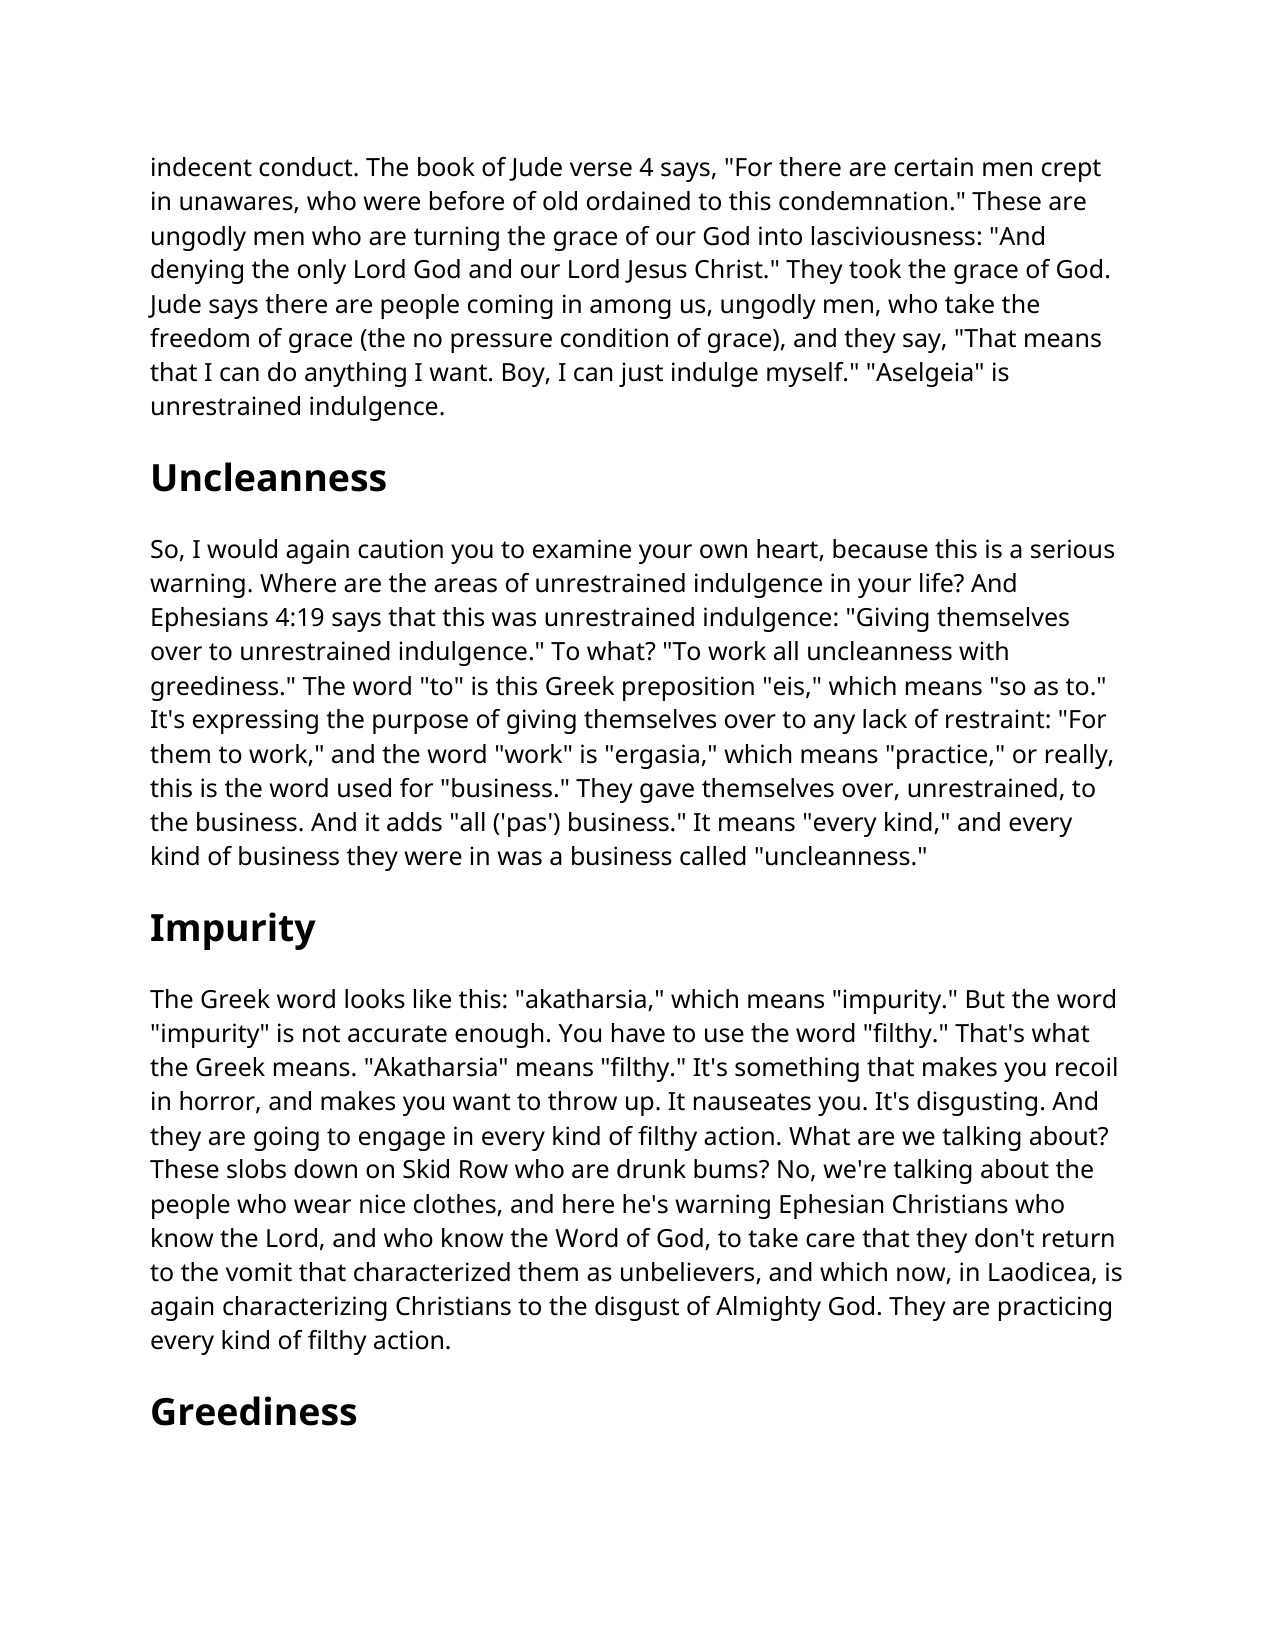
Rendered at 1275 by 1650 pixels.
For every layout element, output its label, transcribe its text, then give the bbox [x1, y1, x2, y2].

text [150, 150, 1125, 422]
text The Greek word looks like this: "akatharsia," which means "impurity." But the word "impurity" is not accurate enough. You have to use the word "filthy." That's what the Greek means. "Akatharsia" means "filthy." It's something that makes you recoil in horror, and makes you want to throw up. It nauseates you. It's disgusting. And they are going to engage in every kind of filthy action. What are we talking about? These slobs down on Skid Row who are drunk bums? No, we're talking about the people who wear nice clothes, and here he's warning Ephesian Christians who know the Lord, and who know the Word of God, to take care that they don't return to the vomit that characterized them as unbelievers, and which now, in Laodicea, is again characterizing Christians to the disgust of Almighty God. They are practicing every kind of filthy action. [150, 982, 1125, 1357]
text Greediness [150, 1386, 1125, 1437]
text Uncleanness [150, 452, 1125, 503]
text So, I would again caution you to examine your own heart, because this is a serious warning. Where are the areas of unrestrained indulgence in your life? And Ephesians 4:19 says that this was unrestrained indulgence: "Giving themselves over to unrestrained indulgence." To what? "To work all uncleanness with greediness." The word "to" is this Greek preposition "eis," which means "so as to." It's expressing the purpose of giving themselves over to any lack of restraint: "For them to work," and the word "work" is "ergasia," which means "practice," or really, this is the word used for "business." They gave themselves over, unrestrained, to the business. And it adds "all ('pas') business." It means "every kind," and every kind of business they were in was a business called "uncleanness." [150, 532, 1125, 872]
text Impurity [150, 902, 1125, 953]
